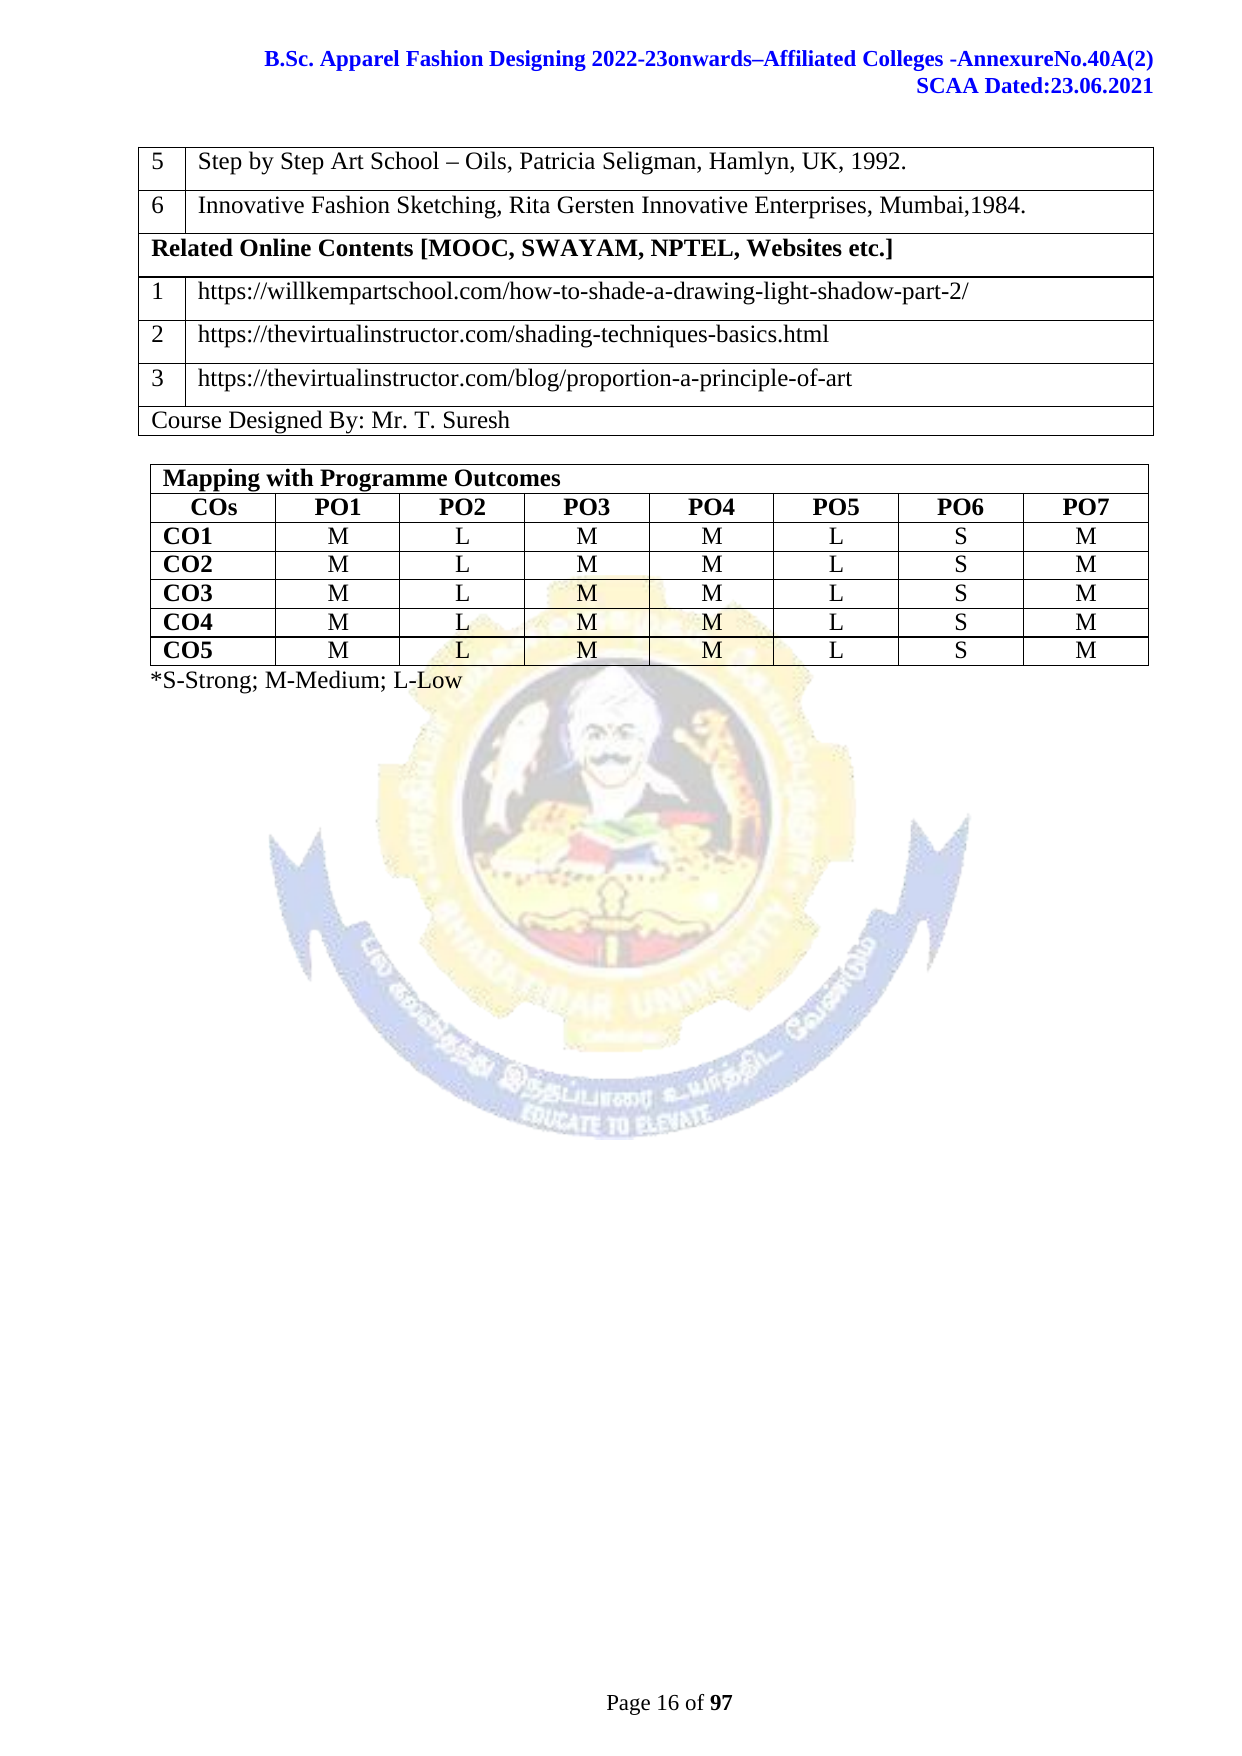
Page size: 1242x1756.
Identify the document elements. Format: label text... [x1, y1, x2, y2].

table_cell L [400, 638, 524, 665]
table_cell CO2 [151, 552, 275, 579]
table_cell L [774, 580, 898, 608]
table_cell M [276, 552, 399, 579]
table_cell L [400, 609, 524, 636]
table_cell S [899, 580, 1023, 608]
table_cell M [1024, 609, 1148, 636]
table_cell M [525, 552, 649, 579]
table_cell Innovative Fashion Sketching, Rita Gersten Innovative Enterprises, Mumbai,1984. [186, 191, 1153, 233]
table_cell M [650, 552, 773, 579]
table_cell 1 [139, 278, 185, 319]
table_cell M [1024, 638, 1148, 665]
table_cell PO4 [650, 494, 773, 522]
table_cell PO2 [400, 494, 524, 522]
table_cell 3 [139, 364, 185, 406]
table_cell M [276, 523, 399, 551]
table_cell M [650, 638, 773, 665]
table_cell https://thevirtualinstructor.com/shading-techniques-basics.html [186, 321, 1153, 363]
table_header Step by Step Art School – Oils, Patricia Seligman, Hamlyn, UK, 1992. [186, 148, 1153, 190]
text *S-Strong; M-Medium; L-Low [150, 666, 1214, 694]
table_cell https://willkempartschool.com/how-to-shade-a-drawing-light-shadow-part-2/ [186, 278, 1153, 319]
table_cell PO6 [899, 494, 1023, 522]
table_cell M [650, 580, 773, 608]
table_cell S [899, 552, 1023, 579]
table_cell PO7 [1024, 494, 1148, 522]
table_cell M [650, 523, 773, 551]
table_cell S [899, 523, 1023, 551]
table_cell CO4 [151, 609, 275, 636]
table_cell L [774, 552, 898, 579]
table_cell https://thevirtualinstructor.com/blog/proportion-a-principle-of-art [186, 364, 1153, 406]
picture [268, 694, 972, 1140]
table_cell S [899, 609, 1023, 636]
table_cell Related Online Contents [MOOC, SWAYAM, NPTEL, Websites etc.] [139, 234, 1153, 276]
table_cell L [774, 638, 898, 665]
table_cell 2 [139, 321, 185, 363]
table_cell 6 [139, 191, 185, 233]
table_cell L [400, 523, 524, 551]
table_header 5 [139, 148, 185, 190]
table_cell CO5 [151, 638, 275, 665]
table_cell M [1024, 523, 1148, 551]
table_cell M [525, 609, 649, 636]
table_cell PO3 [525, 494, 649, 522]
table_cell COs [151, 494, 275, 522]
table_cell CO3 [151, 580, 275, 608]
table_cell M [276, 638, 399, 665]
table_cell M [276, 580, 399, 608]
table_cell L [400, 552, 524, 579]
table_cell L [774, 523, 898, 551]
table_cell PO5 [774, 494, 898, 522]
table_cell CO1 [151, 523, 275, 551]
table_cell M [525, 580, 649, 608]
table_cell M [525, 523, 649, 551]
table_header Mapping with Programme Outcomes [151, 465, 1148, 493]
table_cell PO1 [276, 494, 399, 522]
table_cell L [774, 609, 898, 636]
table_cell M [276, 609, 399, 636]
table_cell M [1024, 552, 1148, 579]
table_cell S [899, 638, 1023, 665]
table_cell M [1024, 580, 1148, 608]
table_cell M [650, 609, 773, 636]
table_cell L [400, 580, 524, 608]
table_cell Course Designed By: Mr. T. Suresh [139, 407, 1153, 434]
table_cell M [525, 638, 649, 665]
